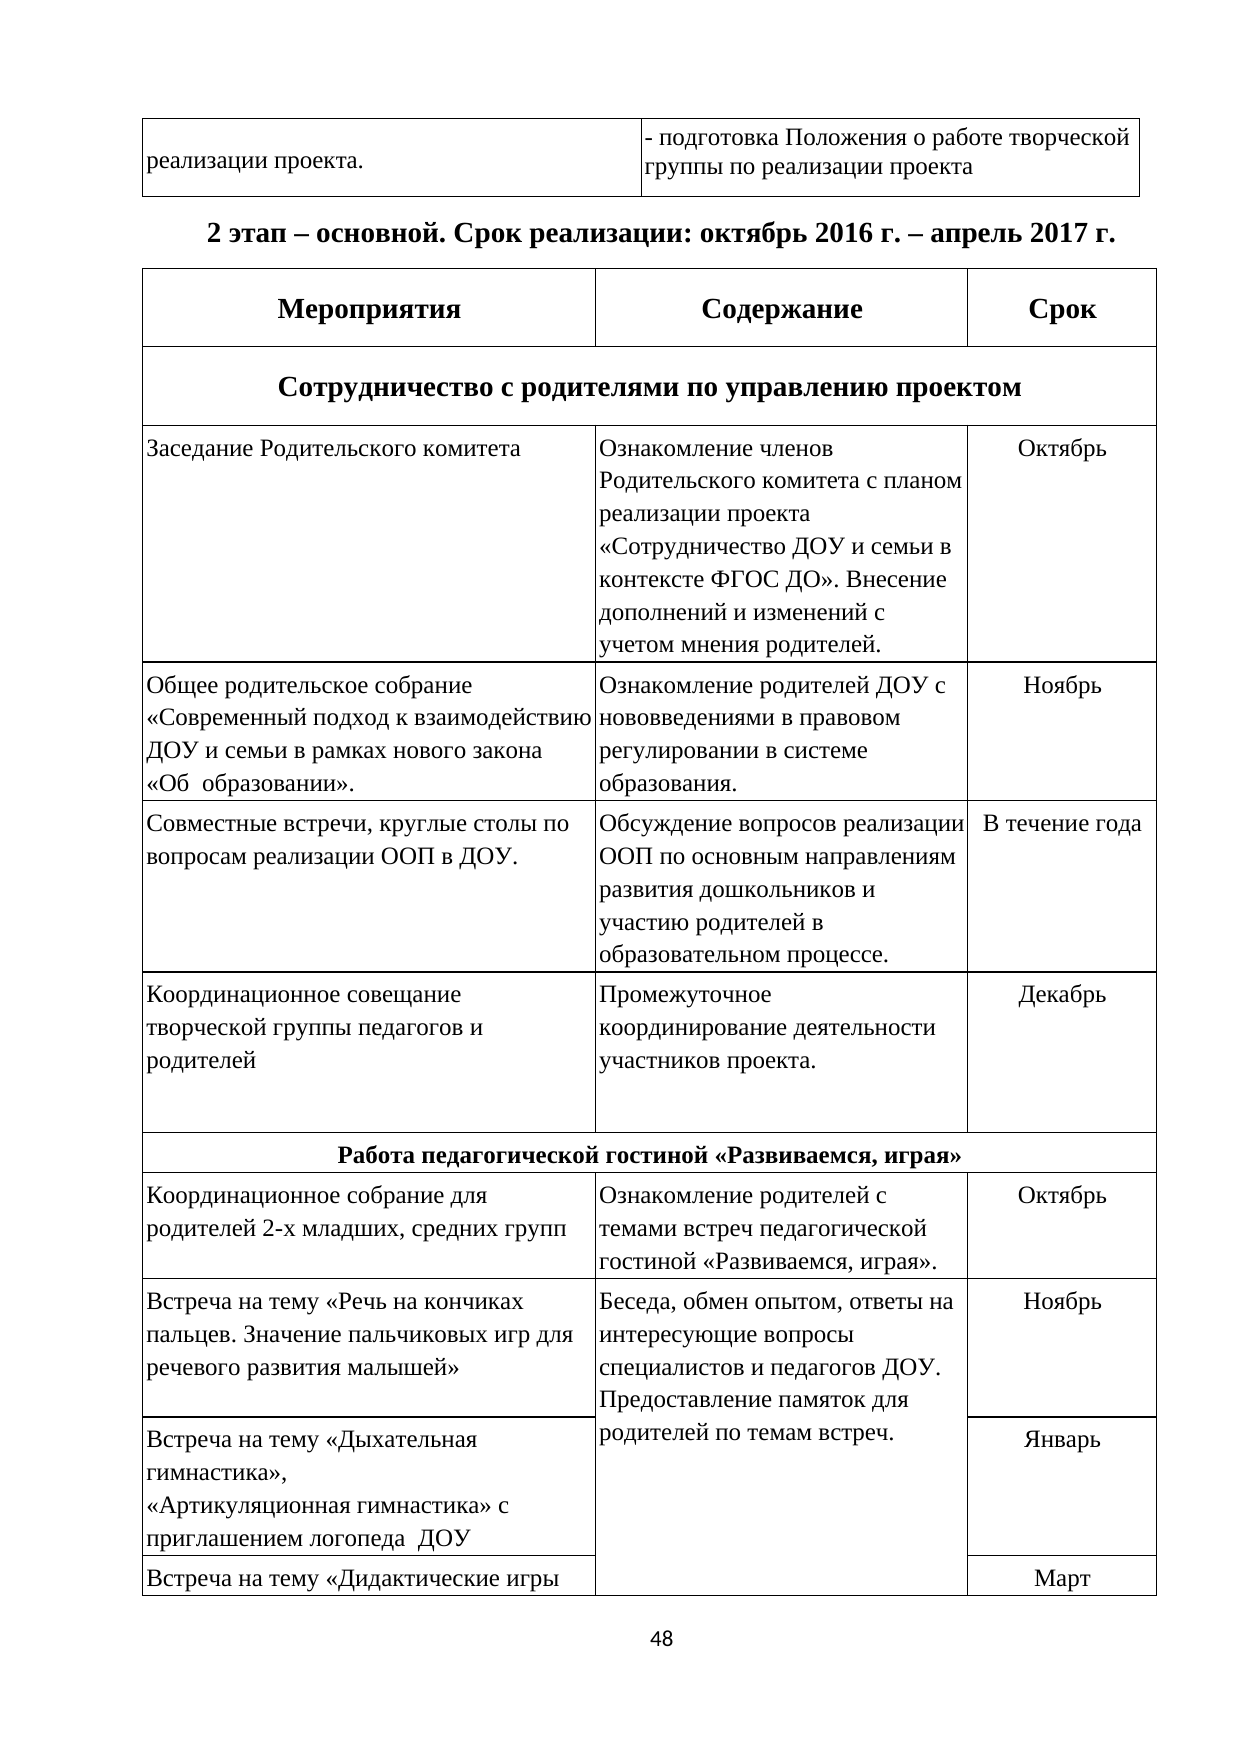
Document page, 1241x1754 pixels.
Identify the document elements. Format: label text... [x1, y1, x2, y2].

table_cell Координационное совещание творческой группы педагогов и родителей [143, 973, 595, 1132]
table_cell Январь [968, 1418, 1156, 1555]
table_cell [642, 119, 1139, 196]
table_cell Встреча на тему «Дыхательная гимнастика», «Артикуляционная гимнастика» с приглашением логопеда ДОУ [143, 1418, 595, 1555]
table_header Содержание [596, 269, 967, 346]
table_cell Ознакомление родителей с темами встреч педагогической гостиной «Развиваемся, играя». [596, 1173, 967, 1278]
table_cell Ознакомление родителей ДОУ с нововведениями в правовом регулировании в системе образования. [596, 663, 967, 800]
table_cell Встреча на тему «Речь на кончиках пальцев. Значение пальчиковых игр для речевого развития малышей» [143, 1279, 595, 1416]
table_header Срок [968, 269, 1156, 346]
table_cell Общее родительское собрание «Современный подход к взаимодействию ДОУ и семьи в рамках нового закона «Об образовании». [143, 663, 595, 800]
table_cell Март [968, 1556, 1156, 1595]
table_cell Работа педагогической гостиной «Развиваемся, играя» [143, 1133, 1156, 1172]
table_cell Заседание Родительского комитета [143, 426, 595, 661]
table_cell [143, 1556, 595, 1595]
table_header Мероприятия [143, 269, 595, 346]
table_cell Координационное собрание для родителей 2-х младших, средних групп [143, 1173, 595, 1278]
table_cell Ознакомление членов Родительского комитета с планом реализации проекта «Сотрудничество ДОУ и семьи в контексте ФГОС ДО». Внесение дополнений и изменений с учетом мнения родителей. [596, 426, 967, 661]
table_cell Октябрь [968, 426, 1156, 661]
table_cell Ноябрь [968, 1279, 1156, 1416]
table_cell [143, 119, 641, 196]
table_cell Беседа, обмен опытом, ответы на интересующие вопросы специалистов и педагогов ДОУ. Предоставление памяток для родителей по темам встреч. [596, 1279, 967, 1595]
table_cell В течение года [968, 801, 1156, 971]
table_cell Ноябрь [968, 663, 1156, 800]
table_cell Совместные встречи, круглые столы по вопросам реализации ООП в ДОУ. [143, 801, 595, 971]
text 2 этап – основной. Срок реализации: октябрь 2016 г. – апрель 2017 г. [142, 216, 1181, 249]
table_cell Октябрь [968, 1173, 1156, 1278]
table_cell Декабрь [968, 973, 1156, 1132]
table_cell Обсуждение вопросов реализации ООП по основным направлениям развития дошкольников и участию родителей в образовательном процессе. [596, 801, 967, 971]
table_cell Сотрудничество с родителями по управлению проектом [143, 347, 1156, 424]
table_cell Промежуточное координирование деятельности участников проекта. [596, 973, 967, 1132]
